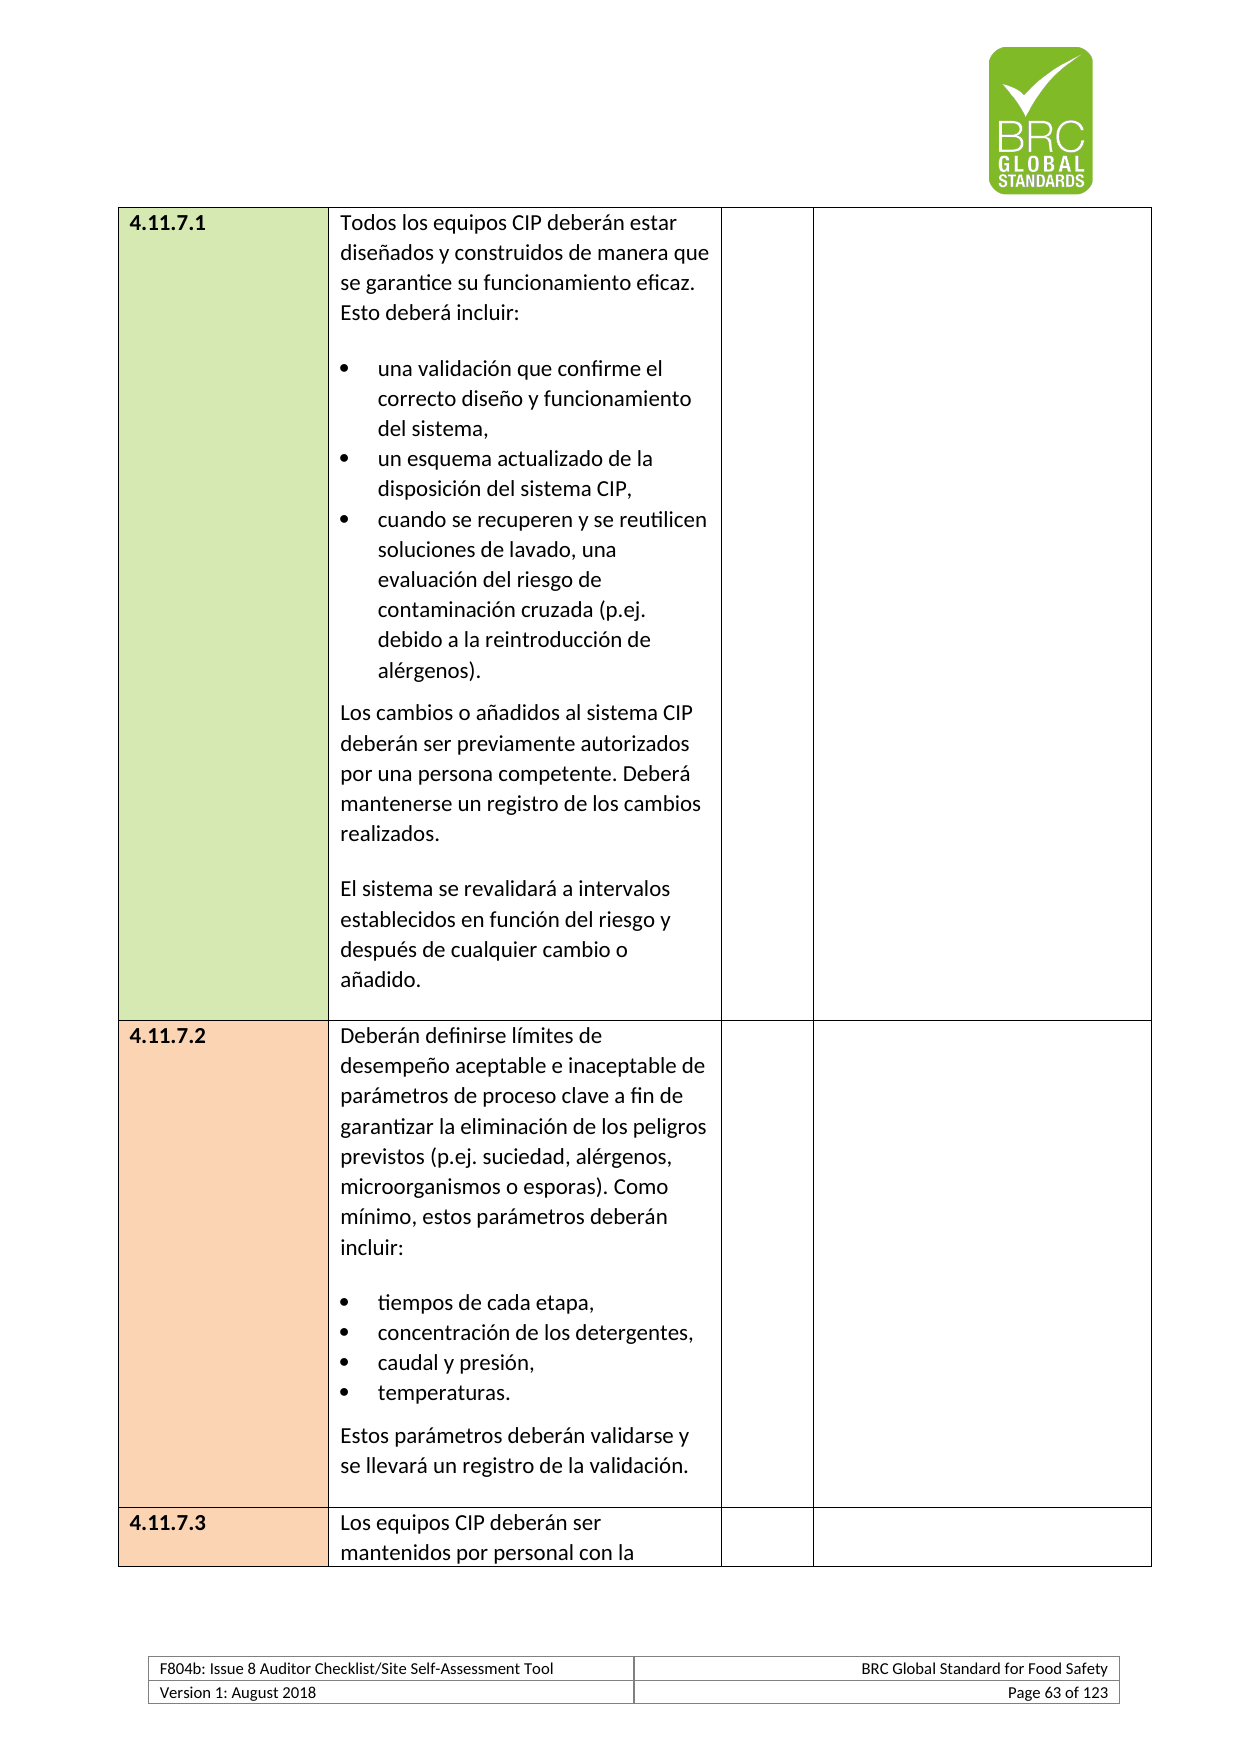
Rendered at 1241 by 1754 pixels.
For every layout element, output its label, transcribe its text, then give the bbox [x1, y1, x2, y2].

table_cell Todos los equipos CIP deberán estar diseñados y construidos de manera que se garantice su funcionamiento eficaz. Esto deberá incluir: una validación que confirme el correcto diseño y funcionamiento del sistema, un esquema actualizado de la disposición del sistema CIP, cuando se recuperen y se reutilicen soluciones de lavado, una evaluación del riesgo de contaminación cruzada (p.ej. debido a la reintroducción de alérgenos). Los cambios o añadidos al sistema CIP deberán ser previamente autorizados por una persona competente. Deberá mantenerse un registro de los cambios realizados. El sistema se revalidará a intervalos establecidos en función del riesgo y después de cualquier cambio o añadido. [329, 208, 721, 1020]
picture [989, 47, 1093, 195]
table_cell 4.11.7.1 [119, 208, 328, 1020]
table_cell Deberán definirse límites de desempeño aceptable e inaceptable de parámetros de proceso clave a fin de garantizar la eliminación de los peligros previstos (p.ej. suciedad, alérgenos, microorganismos o esporas). Como mínimo, estos parámetros deberán incluir: tiempos de cada etapa, concentración de los detergentes, caudal y presión, temperaturas. Estos parámetros deberán validarse y se llevará un registro de la validación. [329, 1021, 721, 1507]
table_cell 4.11.7.3 [119, 1508, 328, 1566]
table_cell [722, 1508, 813, 1566]
table_cell [722, 1021, 813, 1507]
table_cell [814, 1508, 1151, 1566]
table_cell [814, 208, 1151, 1020]
table_cell 4.11.7.2 [119, 1021, 328, 1507]
table_cell [722, 208, 813, 1020]
table_cell [814, 1021, 1151, 1507]
